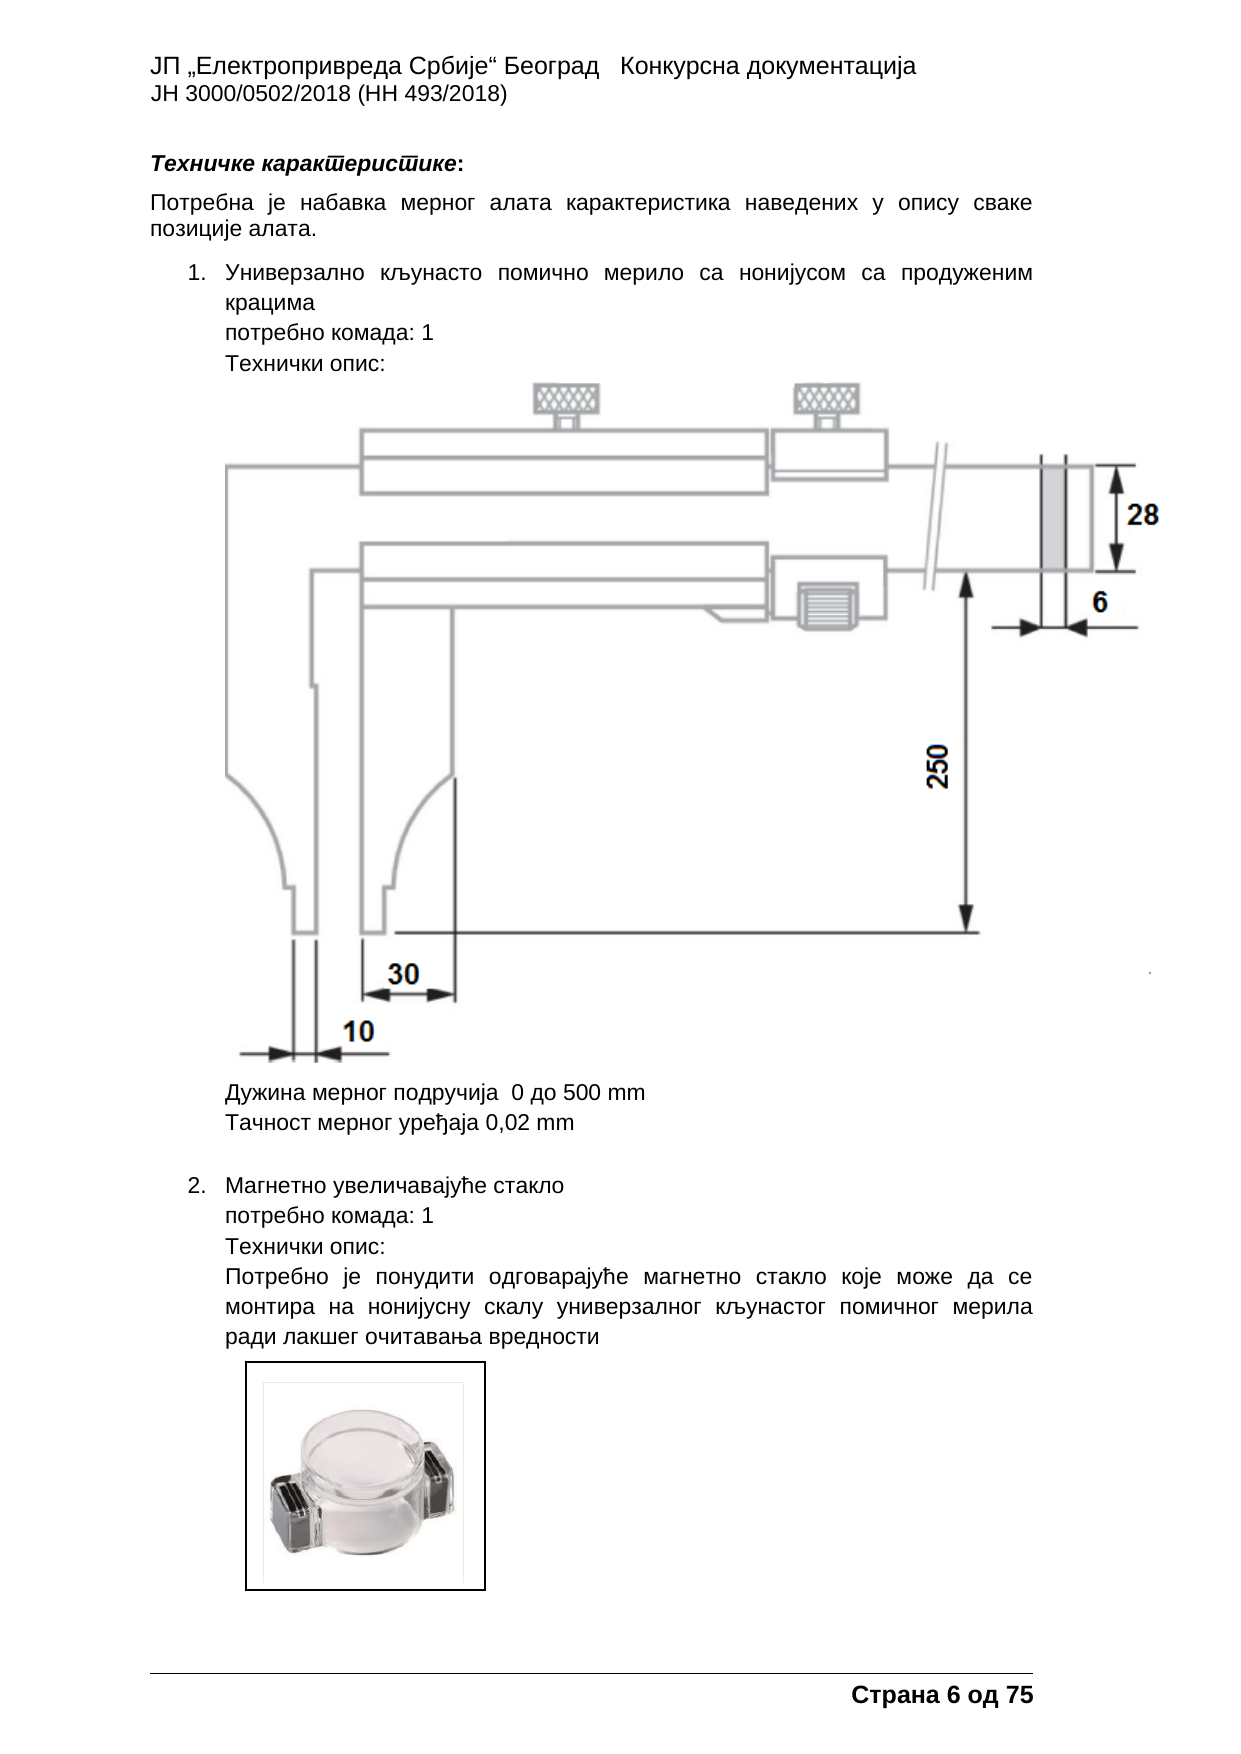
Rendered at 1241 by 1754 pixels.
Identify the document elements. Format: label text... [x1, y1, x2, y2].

list Технички опис: [225, 349, 1033, 376]
list Магнетно увеличавајуће стакло [187, 1172, 1033, 1199]
list Дужина мерног подручија 0 до 500 mm [225, 1075, 1033, 1105]
list Универзално кљунасто помично мерило са нонијусом са продуженим крацима [187, 259, 1033, 315]
text Потребна је набавка мерног алата карактеристика наведених у опису сваке позиције алата. [150, 189, 1033, 242]
list потребно комада: 1 [225, 1202, 1033, 1229]
picture [261, 1381, 466, 1583]
list потребно комада: 1 [225, 319, 1033, 346]
list Потребно је понудити одговарајуће магнетно стакло које може да се монтира на нонијусну скалу универзалног кљунастог помичног мерила ради лакшег очитавања вредности [225, 1263, 1033, 1350]
list Тачност мерног уређаја 0,02 mm [225, 1109, 1033, 1135]
text Техничке карактеристике: [150, 150, 1033, 176]
picture [225, 379, 1169, 1075]
list Технички опис: [225, 1233, 1033, 1259]
